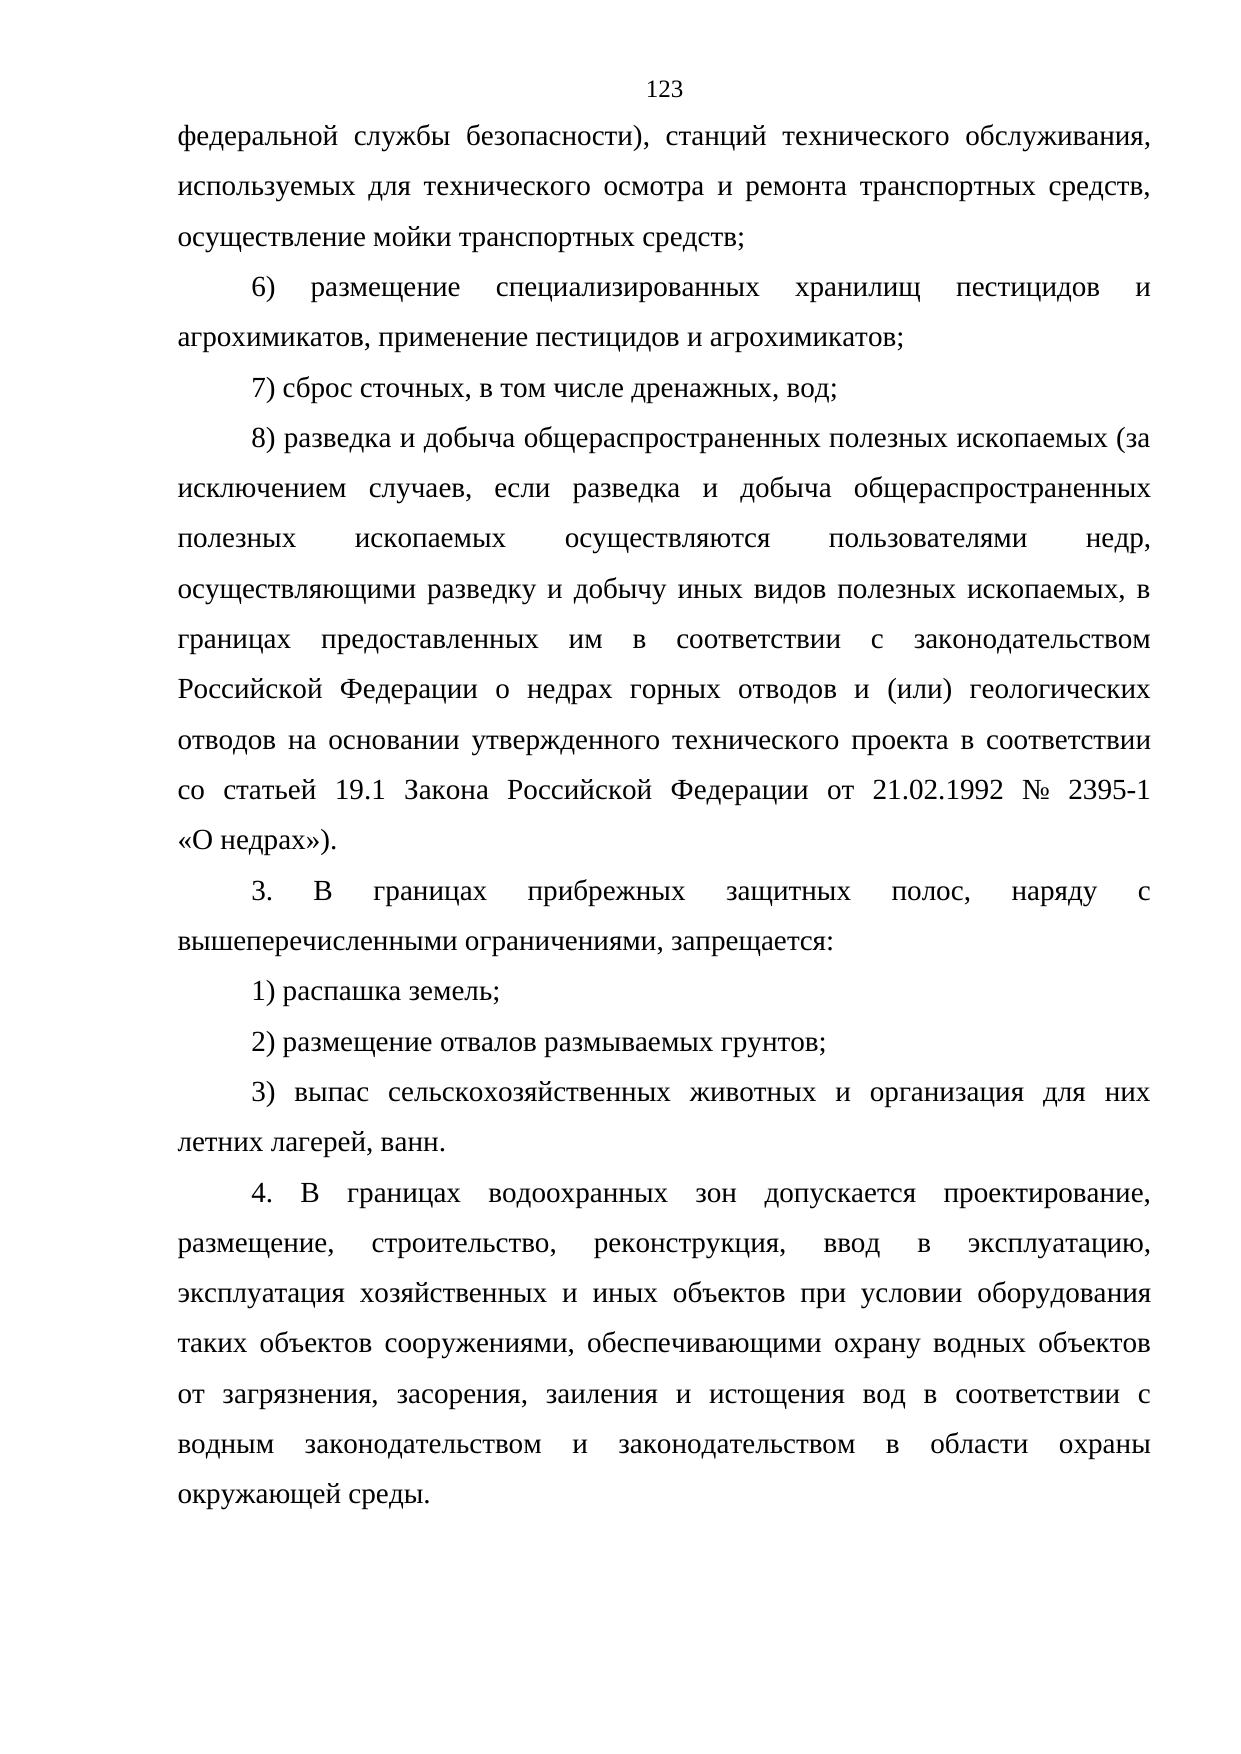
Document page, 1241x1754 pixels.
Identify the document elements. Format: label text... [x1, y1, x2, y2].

text 3) выпас сельскохозяйственных животных и организация для них летних лагерей, ванн. [177, 1074, 1152, 1158]
text 1) распашка земель; [177, 973, 1152, 1007]
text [177, 118, 1152, 252]
text 3. В границах прибрежных защитных полос, наряду с вышеперечисленными ограничениями, запрещается: [177, 873, 1152, 957]
text 2) размещение отвалов размываемых грунтов; [177, 1024, 1152, 1057]
text 7) сброс сточных, в том числе дренажных, вод; [177, 370, 1152, 403]
text 6) размещение специализированных хранилищ пестицидов и агрохимикатов, применение пестицидов и агрохимикатов; [177, 269, 1152, 353]
text 8) разведка и добыча общераспространенных полезных ископаемых (за исключением случаев, если разведка и добыча общераспространенных полезных ископаемых осуществляются пользователями недр, осуществляющими разведку и добычу иных видов полезных ископаемых, в границах предоставленных им в соответствии с законодательством Российской Федерации о недрах горных отводов и (или) геологических отводов на основании утвержденного технического проекта в соответствии со статьей 19.1 Закона Российской Федерации от 21.02.1992 № 2395-1 «О недрах»). [177, 420, 1152, 856]
text 4. В границах водоохранных зон допускается проектирование, размещение, строительство, реконструкция, ввод в эксплуатацию, эксплуатация хозяйственных и иных объектов при условии оборудования таких объектов сооружениями, обеспечивающими охрану водных объектов от загрязнения, засорения, заиления и истощения вод в соответствии с водным законодательством и законодательством в области охраны окружающей среды. [177, 1175, 1152, 1510]
